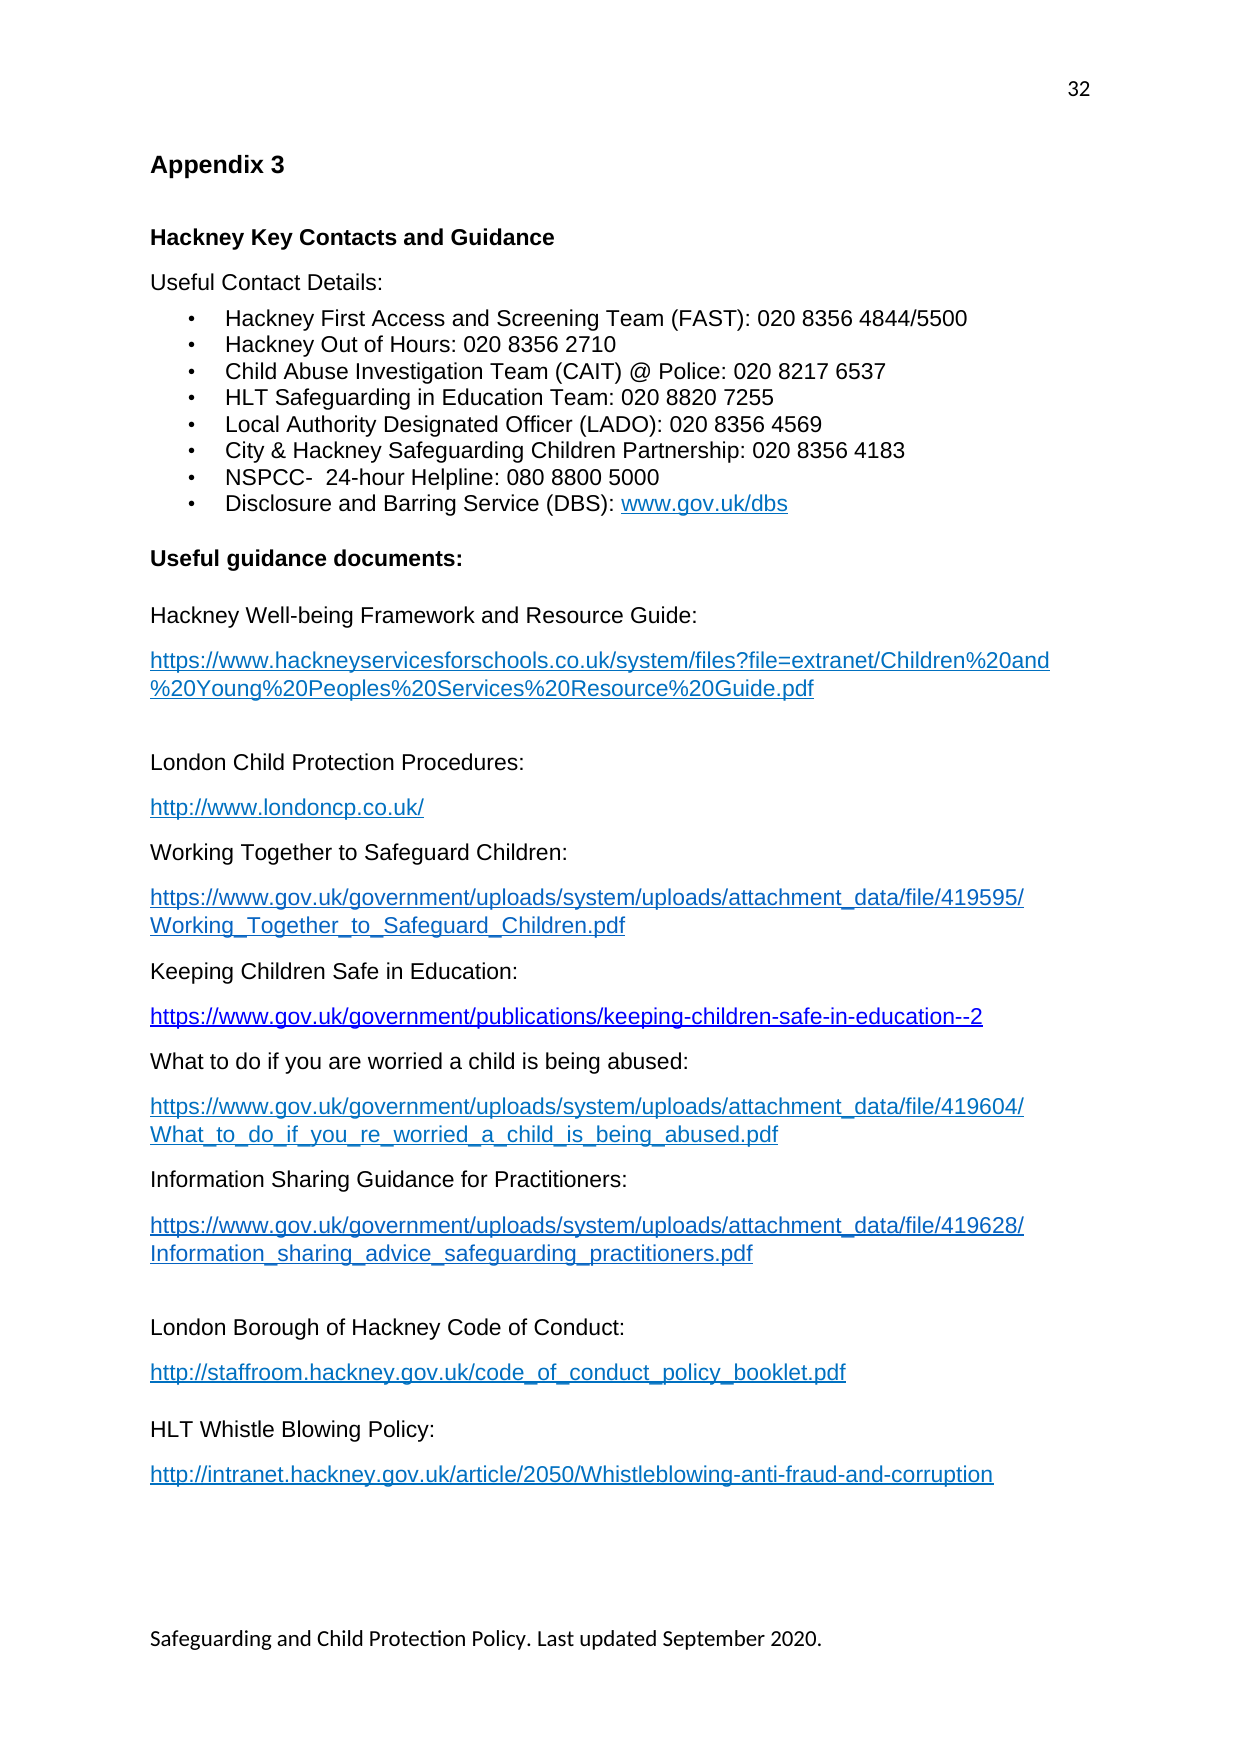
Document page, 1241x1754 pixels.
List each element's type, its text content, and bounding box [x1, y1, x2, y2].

text Useful Contact Details: [150, 269, 1090, 295]
text London Borough of Hackney Code of Conduct: [150, 1313, 1090, 1340]
text Hackney Key Contacts and Guidance [150, 224, 1090, 250]
text Working Together to Safeguard Children: [150, 839, 1090, 865]
text https://www.gov.uk/government/uploads/system/uploads/attachment_data/file/419628/Information_sharing_advice_safeguarding_practitioners.pdf [150, 1212, 1090, 1266]
text https://www.gov.uk/government/uploads/system/uploads/attachment_data/file/419604/What_to_do_if_you_re_worried_a_child_is_being_abused.pdf [150, 1093, 1090, 1148]
text Useful guidance documents: [150, 545, 1090, 571]
text https://www.gov.uk/government/uploads/system/uploads/attachment_data/file/419595/Working_Together_to_Safeguard_Children.pdf [150, 884, 1090, 939]
list Hackney First Access and Screening Team (FAST): 020 8356 4844/5500 [187, 305, 1090, 331]
text https://www.hackneyservicesforschools.co.uk/system/files?file=extranet/Children%20and%20Young%20Peoples%20Services%20Resource%20Guide.pdf [150, 647, 1090, 702]
text Keeping Children Safe in Education: [150, 958, 1090, 984]
text Information Sharing Guidance for Practitioners: [150, 1166, 1090, 1193]
text http://staffroom.hackney.gov.uk/code_of_conduct_policy_booklet.pdf [150, 1359, 1090, 1385]
list City & Hackney Safeguarding Children Partnership: 020 8356 4183 [187, 437, 1090, 463]
list NSPCC- 24-hour Helpline: 080 8800 5000 [187, 463, 1090, 490]
text http://intranet.hackney.gov.uk/article/2050/Whistleblowing-anti-fraud-and-corruption [150, 1461, 1090, 1487]
text HLT Whistle Blowing Policy: [150, 1416, 1090, 1442]
list Child Abuse Investigation Team (CAIT) @ Police: 020 8217 6537 [187, 358, 1090, 384]
text What to do if you are worried a child is being abused: [150, 1048, 1090, 1074]
text http://www.londoncp.co.uk/ [150, 794, 1090, 820]
list Disclosure and Barring Service (DBS): www.gov.uk/dbs [187, 490, 1090, 516]
list Local Authority Designated Officer (LADO): 020 8356 4569 [187, 411, 1090, 437]
text Hackney Well-being Framework and Resource Guide: [150, 602, 1090, 628]
list Hackney Out of Hours: 020 8356 2710 [187, 331, 1090, 358]
text https://www.gov.uk/government/publications/keeping-children-safe-in-education--2 [150, 1003, 1090, 1029]
list HLT Safeguarding in Education Team: 020 8820 7255 [187, 384, 1090, 411]
text Appendix 3 [150, 150, 1090, 179]
text London Child Protection Procedures: [150, 749, 1090, 775]
